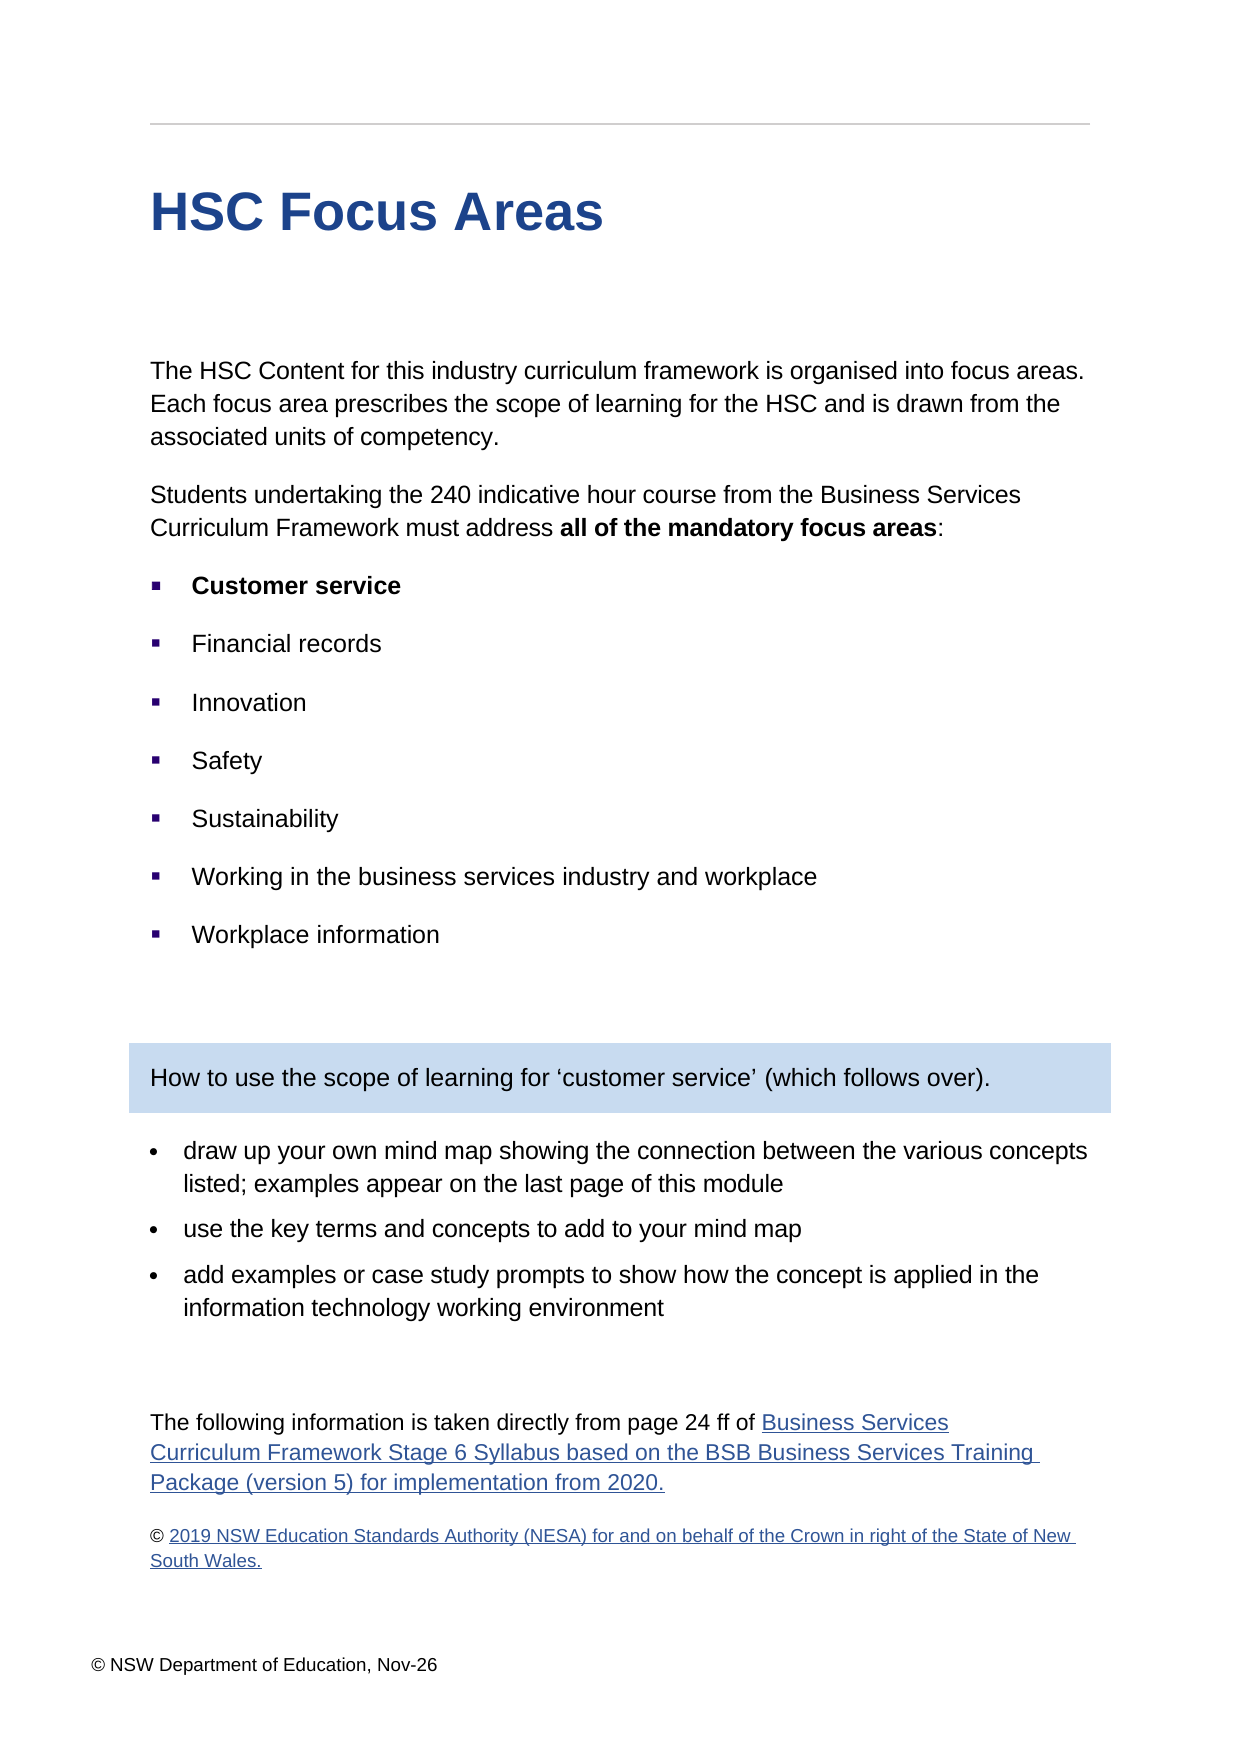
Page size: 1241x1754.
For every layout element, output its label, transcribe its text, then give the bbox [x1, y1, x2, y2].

list Safety [150, 746, 1090, 774]
text Students undertaking the 240 indicative hour course from the Business Services Curriculum Framework must address all of the mandatory focus areas: [150, 480, 1090, 542]
text The following information is taken directly from page 24 ff of Business Services Curriculum Framework Stage 6 Syllabus based on the BSB Business Services Training Package (version 5) for implementation from 2020. [150, 1409, 1090, 1496]
list Working in the business services industry and workplace [150, 862, 1090, 891]
text use the key terms and concepts to add to your mind map [150, 1214, 1090, 1243]
text How to use the scope of learning for ‘customer service’ (which follows over). [129, 1043, 1111, 1113]
list Financial records [150, 629, 1090, 658]
subtitle HSC Focus Areas [150, 180, 1090, 313]
list Customer service [150, 571, 1090, 600]
text © 2019 NSW Education Standards Authority (NESA) for and on behalf of the Crown in right of the State of New South Wales. [150, 1524, 1090, 1571]
list Sustainability [150, 804, 1090, 833]
text The HSC Content for this industry curriculum framework is organised into focus areas. Each focus area prescribes the scope of learning for the HSC and is drawn from the associated units of competency. [150, 356, 1090, 451]
list Workplace information [150, 920, 1090, 949]
text add examples or case study prompts to show how the concept is applied in the information technology working environment [150, 1260, 1090, 1322]
list Innovation [150, 687, 1090, 716]
text draw up your own mind map showing the connection between the various concepts listed; examples appear on the last page of this module [150, 1136, 1090, 1198]
